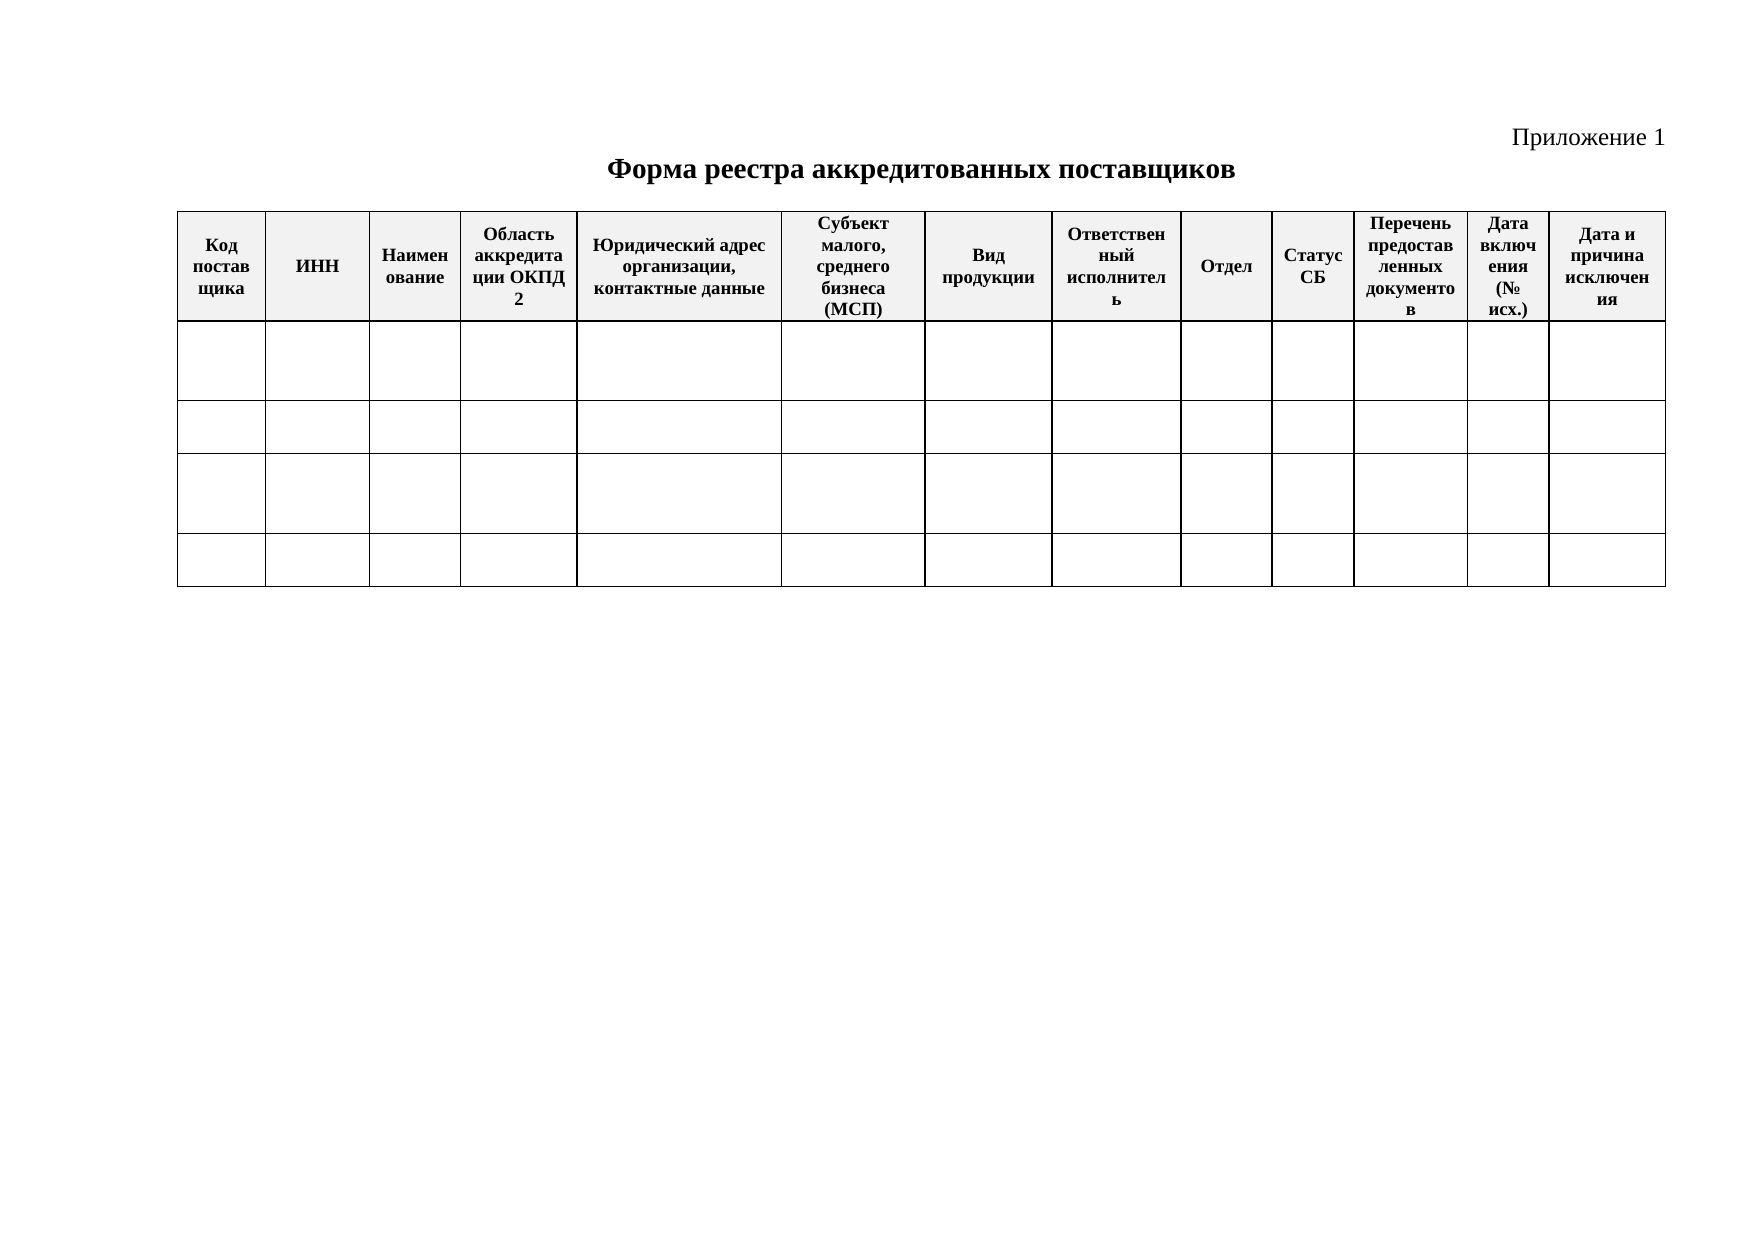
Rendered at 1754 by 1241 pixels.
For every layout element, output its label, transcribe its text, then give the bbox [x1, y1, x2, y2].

table_cell [782, 454, 924, 532]
table_header Юридический адрес организации, контактные данные [578, 212, 781, 320]
table_header Дата и причина исключения [1550, 212, 1665, 320]
table_cell [1550, 322, 1665, 399]
text Приложение 1 [251, 118, 1665, 152]
text Форма реестра аккредитованных поставщиков [177, 152, 1665, 185]
table_cell [178, 401, 265, 453]
table_cell [266, 322, 369, 399]
table_cell [1182, 454, 1271, 532]
table_cell [461, 454, 576, 532]
table_cell [266, 534, 369, 586]
table_cell [461, 534, 576, 586]
table_cell [1273, 322, 1353, 399]
table_header Перечень предоставленных документов [1355, 212, 1467, 320]
table_header Ответственный исполнитель [1053, 212, 1180, 320]
table_cell [1273, 454, 1353, 532]
table_cell [178, 534, 265, 586]
table_header Область аккредитации ОКПД 2 [461, 212, 576, 320]
table_cell [1182, 322, 1271, 399]
table_cell [926, 454, 1051, 532]
table_header Статус СБ [1273, 212, 1353, 320]
table_cell [578, 322, 781, 399]
table_cell [1182, 534, 1271, 586]
table_cell [782, 322, 924, 399]
table_cell [1468, 454, 1548, 532]
table_cell [1053, 322, 1180, 399]
table_cell [1355, 401, 1467, 453]
table_cell [1182, 401, 1271, 453]
table_cell [578, 534, 781, 586]
table_cell [1550, 454, 1665, 532]
table_header Дата включения (№ исх.) [1468, 212, 1548, 320]
table_cell [370, 401, 460, 453]
table_cell [461, 401, 576, 453]
table_cell [1468, 534, 1548, 586]
table_cell [926, 534, 1051, 586]
table_cell [1468, 322, 1548, 399]
table_header Код поставщика [178, 212, 265, 320]
table_cell [782, 534, 924, 586]
table_cell [178, 322, 265, 399]
table_cell [1550, 534, 1665, 586]
table_header ИНН [266, 212, 369, 320]
table_cell [782, 401, 924, 453]
table_cell [1355, 534, 1467, 586]
table_cell [1273, 401, 1353, 453]
table_header Наименование [370, 212, 460, 320]
table_cell [1355, 322, 1467, 399]
table_cell [1550, 401, 1665, 453]
table_cell [926, 322, 1051, 399]
table_cell [1053, 401, 1180, 453]
table_header Отдел [1182, 212, 1271, 320]
table_cell [926, 401, 1051, 453]
table_cell [370, 454, 460, 532]
table_cell [178, 454, 265, 532]
table_header Субъект малого, среднего бизнеса (МСП) [782, 212, 924, 320]
table_header Вид продукции [926, 212, 1051, 320]
table_cell [1053, 534, 1180, 586]
table_cell [370, 322, 460, 399]
table_cell [578, 454, 781, 532]
table_cell [370, 534, 460, 586]
table_cell [461, 322, 576, 399]
table_cell [1468, 401, 1548, 453]
table_cell [266, 401, 369, 453]
table_cell [578, 401, 781, 453]
table_cell [1273, 534, 1353, 586]
table_cell [266, 454, 369, 532]
table_cell [1053, 454, 1180, 532]
table_cell [1355, 454, 1467, 532]
